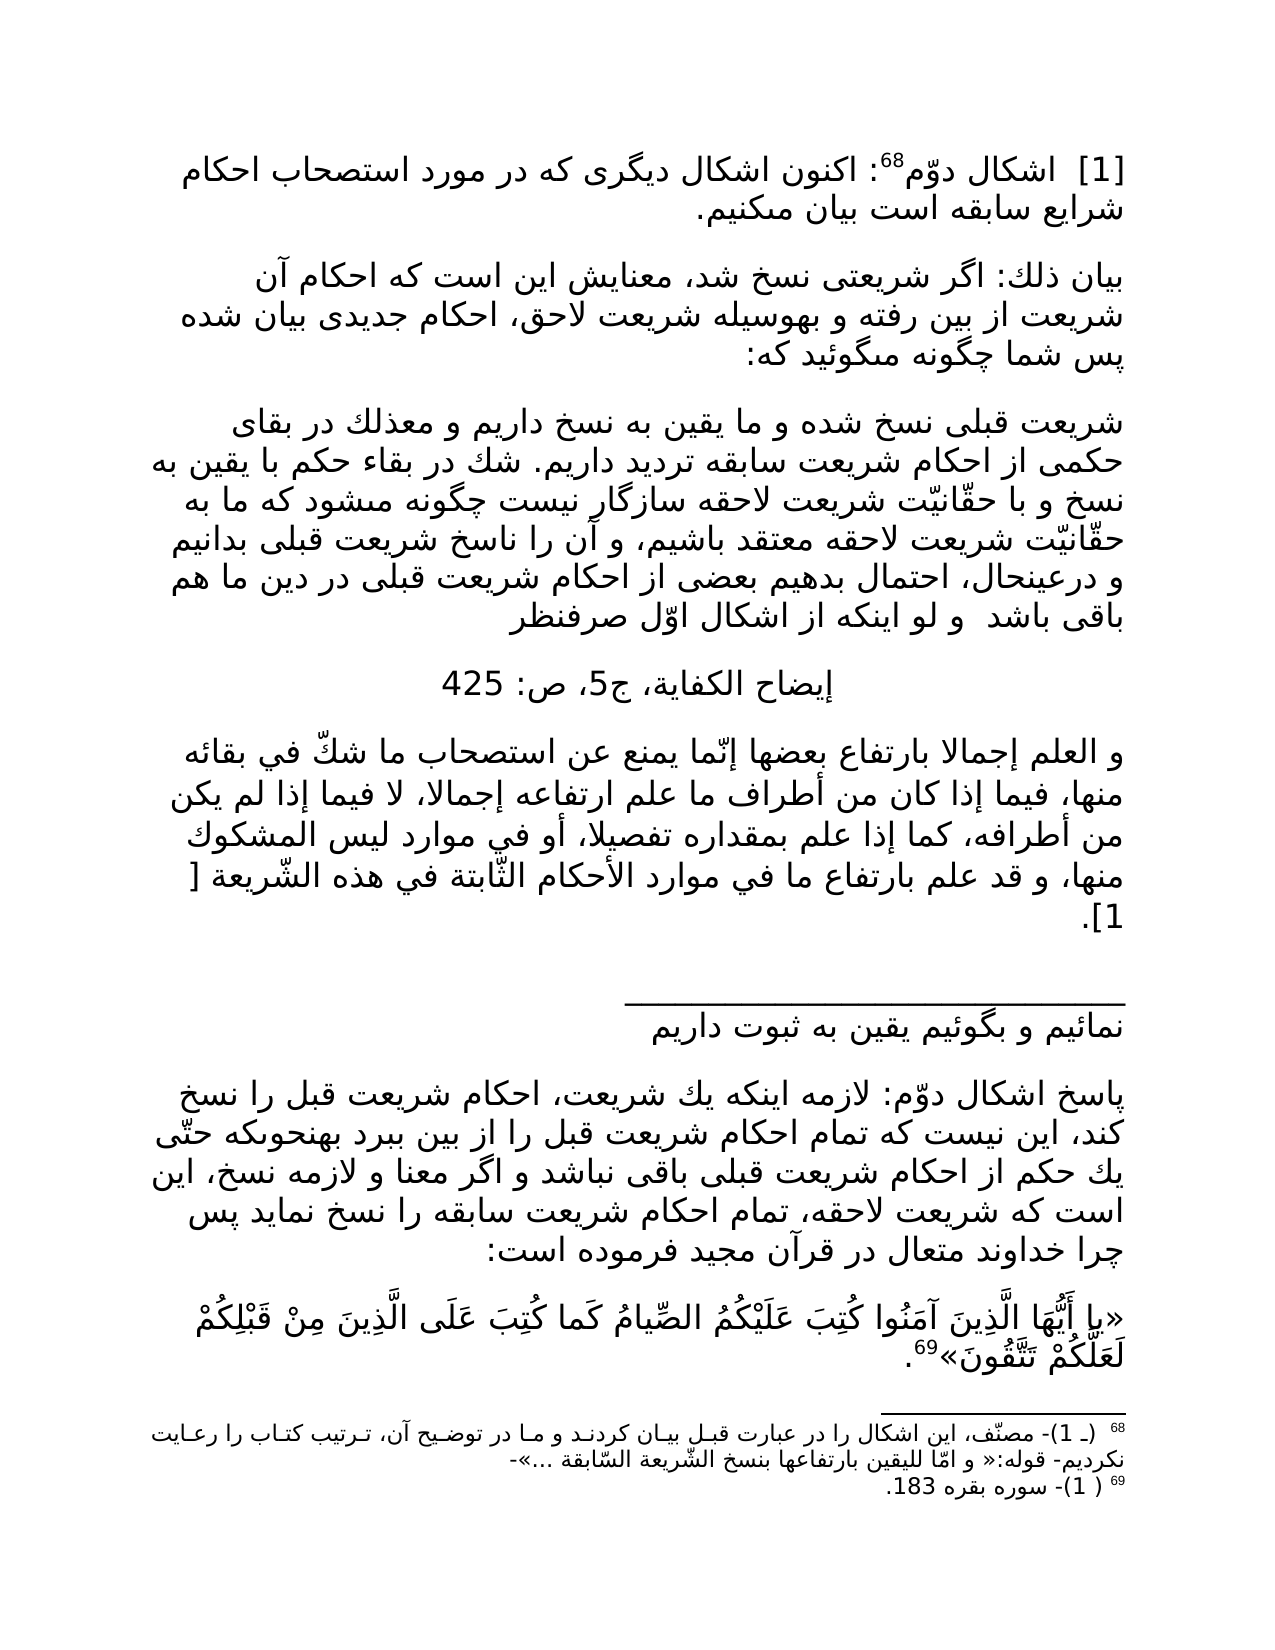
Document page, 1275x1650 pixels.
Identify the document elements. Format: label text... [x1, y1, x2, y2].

text [1] اشكال دوّم‏: اكنون اشكال ديگرى كه در مورد استصحاب احكام شرايع سابقه است بيان مى‏كنيم. [150, 150, 1125, 228]
text شريعت قبلى نسخ شده و ما يقين به نسخ داريم و مع‏ذلك در بقاى حكمى از احكام شريعت سابقه ترديد داريم. شك در بقاء حكم با يقين به نسخ و با حقّانيّت شريعت لاحقه سازگار نيست چگونه مى‏شود كه ما به حقّانيّت شريعت لاحقه معتقد باشيم، و آن را ناسخ شريعت قبلى بدانيم و درعين‏حال، احتمال بدهيم بعضى از احكام شريعت قبلى در دين ما هم باقى باشد و لو اينكه از اشكال اوّل صرف‏نظر [150, 403, 1125, 636]
text ______________________________ نمائيم و بگوئيم يقين به ثبوت داريم [150, 968, 1125, 1046]
text بيان ذلك: اگر شريعتى نسخ شد، معنايش اين است كه احكام آن شريعت از بين رفته و به‏وسيله شريعت لاحق، احكام جديدى بيان شده پس شما چگونه مى‏گوئيد كه: [150, 257, 1125, 373]
text «يا أَيُّهَا الَّذِينَ آمَنُوا كُتِبَ عَلَيْكُمُ الصِّيامُ كَما كُتِبَ عَلَى الَّذِينَ مِنْ قَبْلِكُمْ لَعَلَّكُمْ تَتَّقُونَ». [150, 1298, 1125, 1376]
text و العلم إجمالا بارتفاع بعضها إنّما يمنع عن استصحاب ما شكّ في بقائه منها، فيما إذا كان من أطراف ما علم ارتفاعه إجمالا، لا فيما إذا لم يكن من أطرافه، كما إذا علم بمقداره تفصيلا، أو في موارد ليس المشكوك منها، و قد علم بارتفاع ما في موارد الأحكام الثّابتة في هذه الشّريعة [1]. [150, 733, 1125, 936]
text إيضاح الكفاية، ج‏5، ص: 425 [150, 665, 1125, 704]
text پاسخ اشكال دوّم: لازمه اينكه يك شريعت، احكام شريعت قبل را نسخ كند، اين نيست كه تمام احكام شريعت قبل را از بين ببرد به‏نحوى‏كه حتّى يك حكم از احكام شريعت قبلى باقى نباشد و اگر معنا و لازمه نسخ، اين است كه شريعت لاحقه، تمام احكام شريعت سابقه را نسخ نمايد پس چرا خداوند متعال در قرآن مجيد فرموده است: [150, 1075, 1125, 1269]
